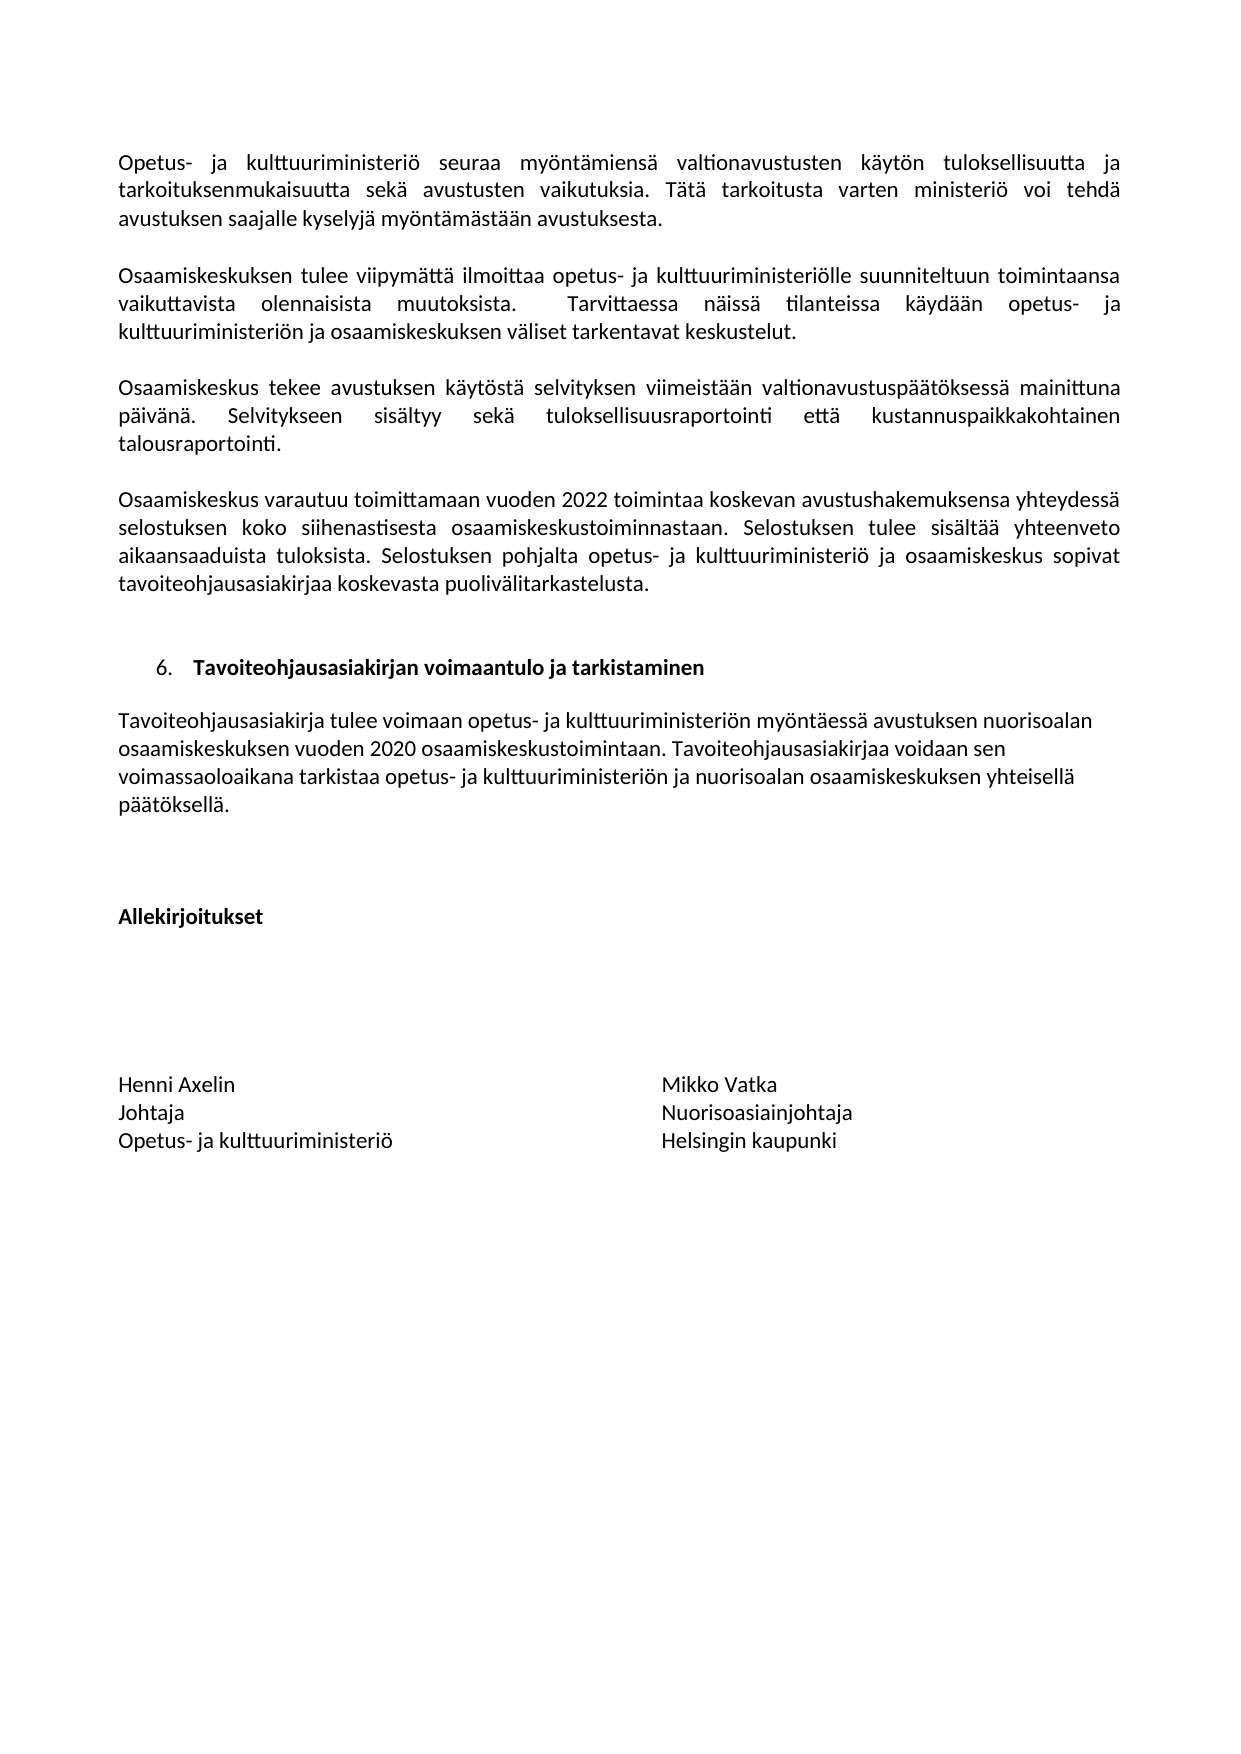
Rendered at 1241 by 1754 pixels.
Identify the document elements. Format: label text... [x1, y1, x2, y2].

text Tavoiteohjausasiakirja tulee voimaan opetus- ja kulttuuriministeriön myöntäessä avustuksen nuorisoalan osaamiskeskuksen vuoden 2020 osaamiskeskustoimintaan. Tavoiteohjausasiakirjaa voidaan sen voimassaoloaikana tarkistaa opetus- ja kulttuuriministeriön ja nuorisoalan osaamiskeskuksen yhteisellä päätöksellä. [118, 706, 1122, 818]
text Opetus- ja kulttuuriministeriö Helsingin kaupunki [118, 1126, 1122, 1154]
text Osaamiskeskuksen tulee viipymättä ilmoittaa opetus- ja kulttuuriministeriölle suunniteltuun toimintaansa vaikuttavista olennaisista muutoksista. Tarvittaessa näissä tilanteissa käydään opetus- ja kulttuuriministeriön ja osaamiskeskuksen väliset tarkentavat keskustelut. [118, 261, 1122, 345]
text Allekirjoitukset [118, 902, 1122, 930]
text Osaamiskeskus tekee avustuksen käytöstä selvityksen viimeistään valtionavustuspäätöksessä mainittuna päivänä. Selvitykseen sisältyy sekä tuloksellisuusraportointi että kustannuspaikkakohtainen talousraportointi. [118, 373, 1122, 457]
text Osaamiskeskus varautuu toimittamaan vuoden 2022 toimintaa koskevan avustushakemuksensa yhteydessä selostuksen koko siihenastisesta osaamiskeskustoiminnastaan. Selostuksen tulee sisältää yhteenveto aikaansaaduista tuloksista. Selostuksen pohjalta opetus- ja kulttuuriministeriö ja osaamiskeskus sopivat tavoiteohjausasiakirjaa koskevasta puolivälitarkastelusta. [118, 485, 1122, 597]
text Henni Axelin Mikko Vatka [118, 1070, 1122, 1098]
list Tavoiteohjausasiakirjan voimaantulo ja tarkistaminen [156, 653, 1122, 681]
text Johtaja Nuorisoasiainjohtaja [118, 1098, 1122, 1126]
text Opetus- ja kulttuuriministeriö seuraa myöntämiensä valtionavustusten käytön tuloksellisuutta ja tarkoituksenmukaisuutta sekä avustusten vaikutuksia. Tätä tarkoitusta varten ministeriö voi tehdä avustuksen saajalle kyselyjä myöntämästään avustuksesta. [118, 148, 1122, 232]
